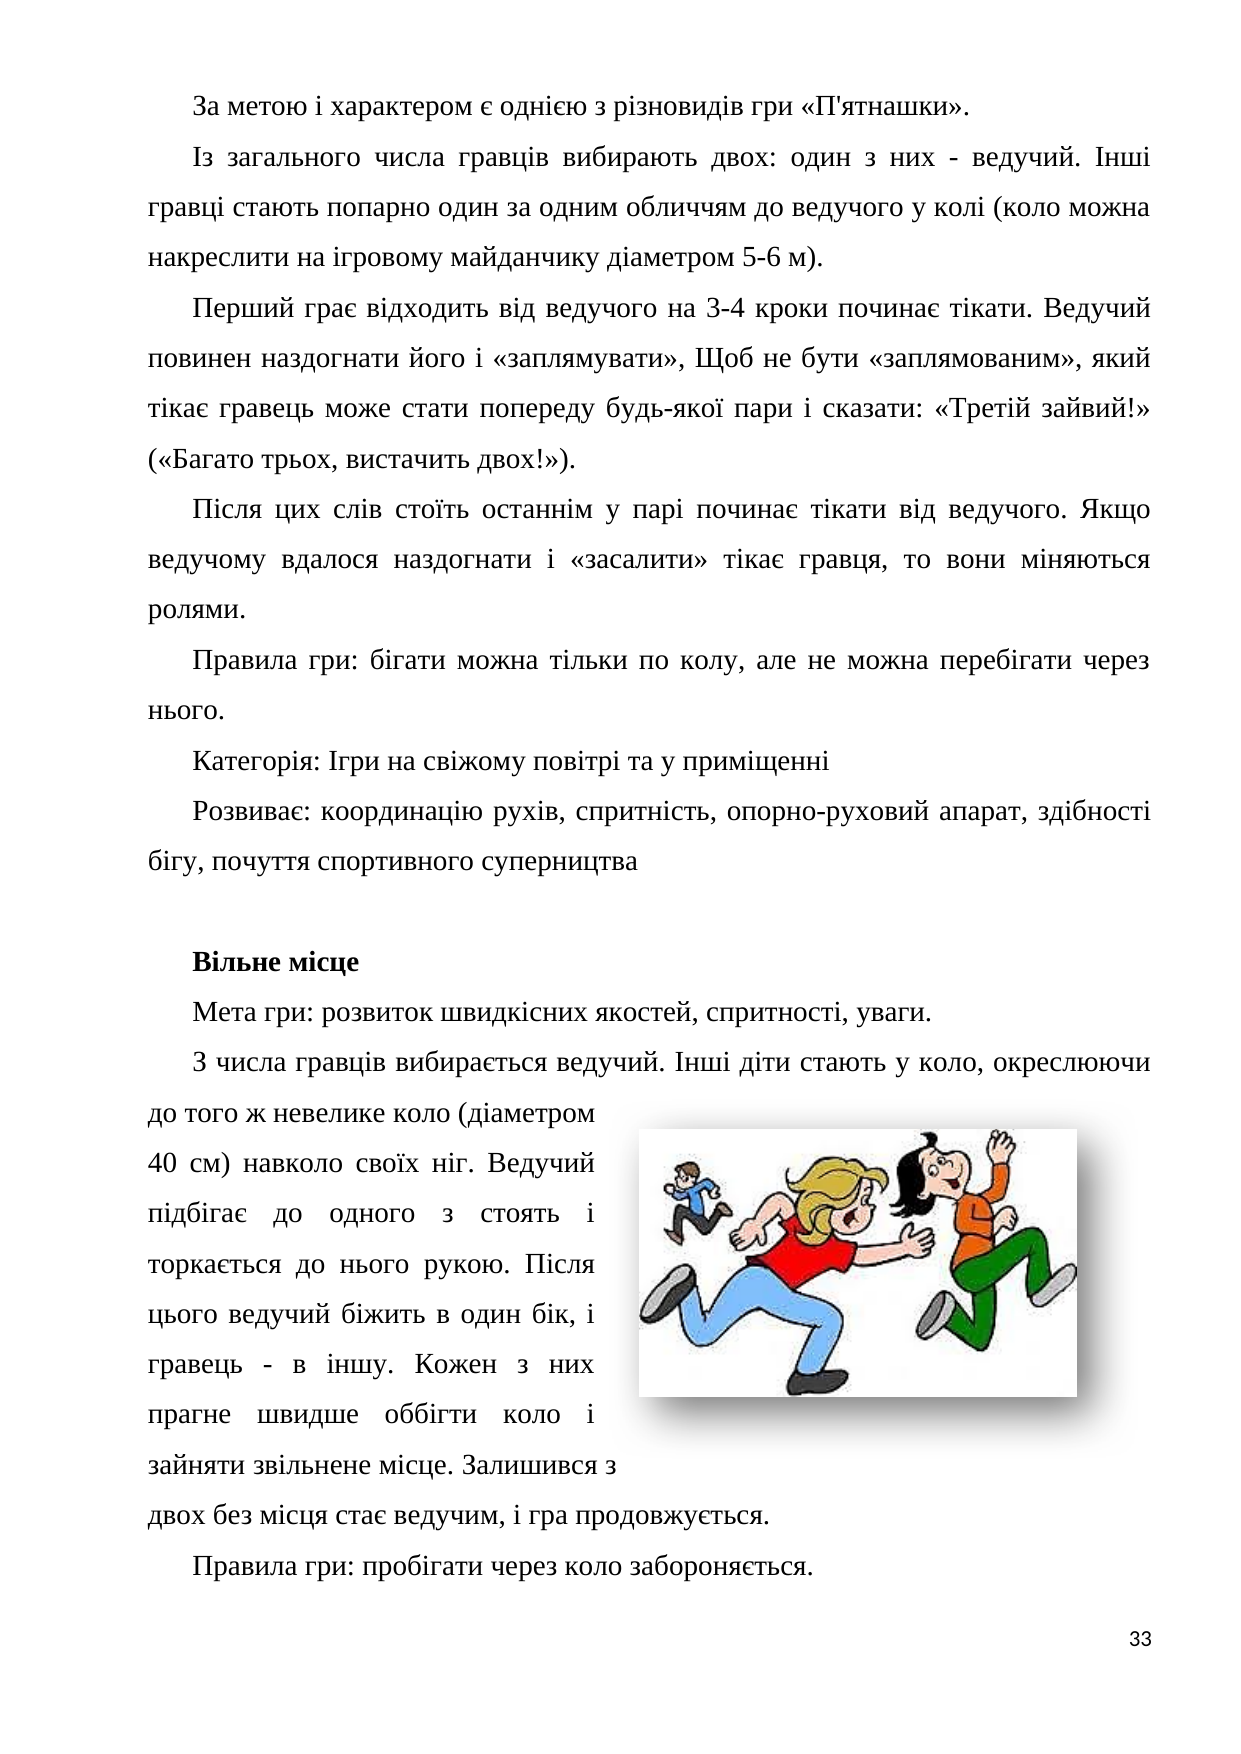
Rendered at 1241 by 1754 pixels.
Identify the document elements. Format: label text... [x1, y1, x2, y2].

text Розвиває: координацію рухів, спритність, опорно-руховий апарат, здібності бігу, почуття спортивного суперництва [148, 793, 1152, 877]
text Правила гри: бігати можна тільки по колу, але не можна перебігати через нього. [148, 642, 1152, 726]
text За метою і характером є однією з різновидів гри «П'ятнашки». [148, 88, 1152, 122]
picture [639, 1129, 1077, 1397]
text Вільне місце [148, 944, 1152, 977]
text Правила гри: пробігати через коло забороняється. [148, 1548, 1152, 1581]
text Із загального числа гравців вибирають двох: один з них - ведучий. Інші гравці стають попарно один за одним обличчям до ведучого у колі (коло можна накреслити на ігровому майданчику діаметром 5-6 м). [148, 139, 1152, 273]
text Після цих слів стоїть останнім у парі починає тікати від ведучого. Якщо ведучому вдалося наздогнати і «засалити» тікає гравця, то вони міняються ролями. [148, 491, 1152, 625]
text З числа гравців вибирається ведучий. Інші діти стають у коло, окреслюючи до того ж невелике коло (діаметром 40 см) навколо своїх ніг. Ведучий підбігає до одного з стоять і торкається до нього рукою. Після цього ведучий біжить в один бік, і гравець - в іншу. Кожен з них прагне швидше оббігти коло і зайняти звільнене місце. Залишився з двох без місця стає ведучим, і гра продовжується. [148, 1044, 1152, 1531]
text Категорія: Ігри на свіжому повітрі та у приміщенні [148, 743, 1152, 776]
text Перший грає відходить від ведучого на 3-4 кроки починає тікати. Ведучий повинен наздогнати його і «заплямувати», Щоб не бути «заплямованим», який тікає гравець може стати попереду будь-якої пари і сказати: «Третій зайвий!» («Багато трьох, вистачить двох!»). [148, 290, 1152, 474]
text Мета гри: розвиток швидкісних якостей, спритності, уваги. [148, 994, 1152, 1028]
